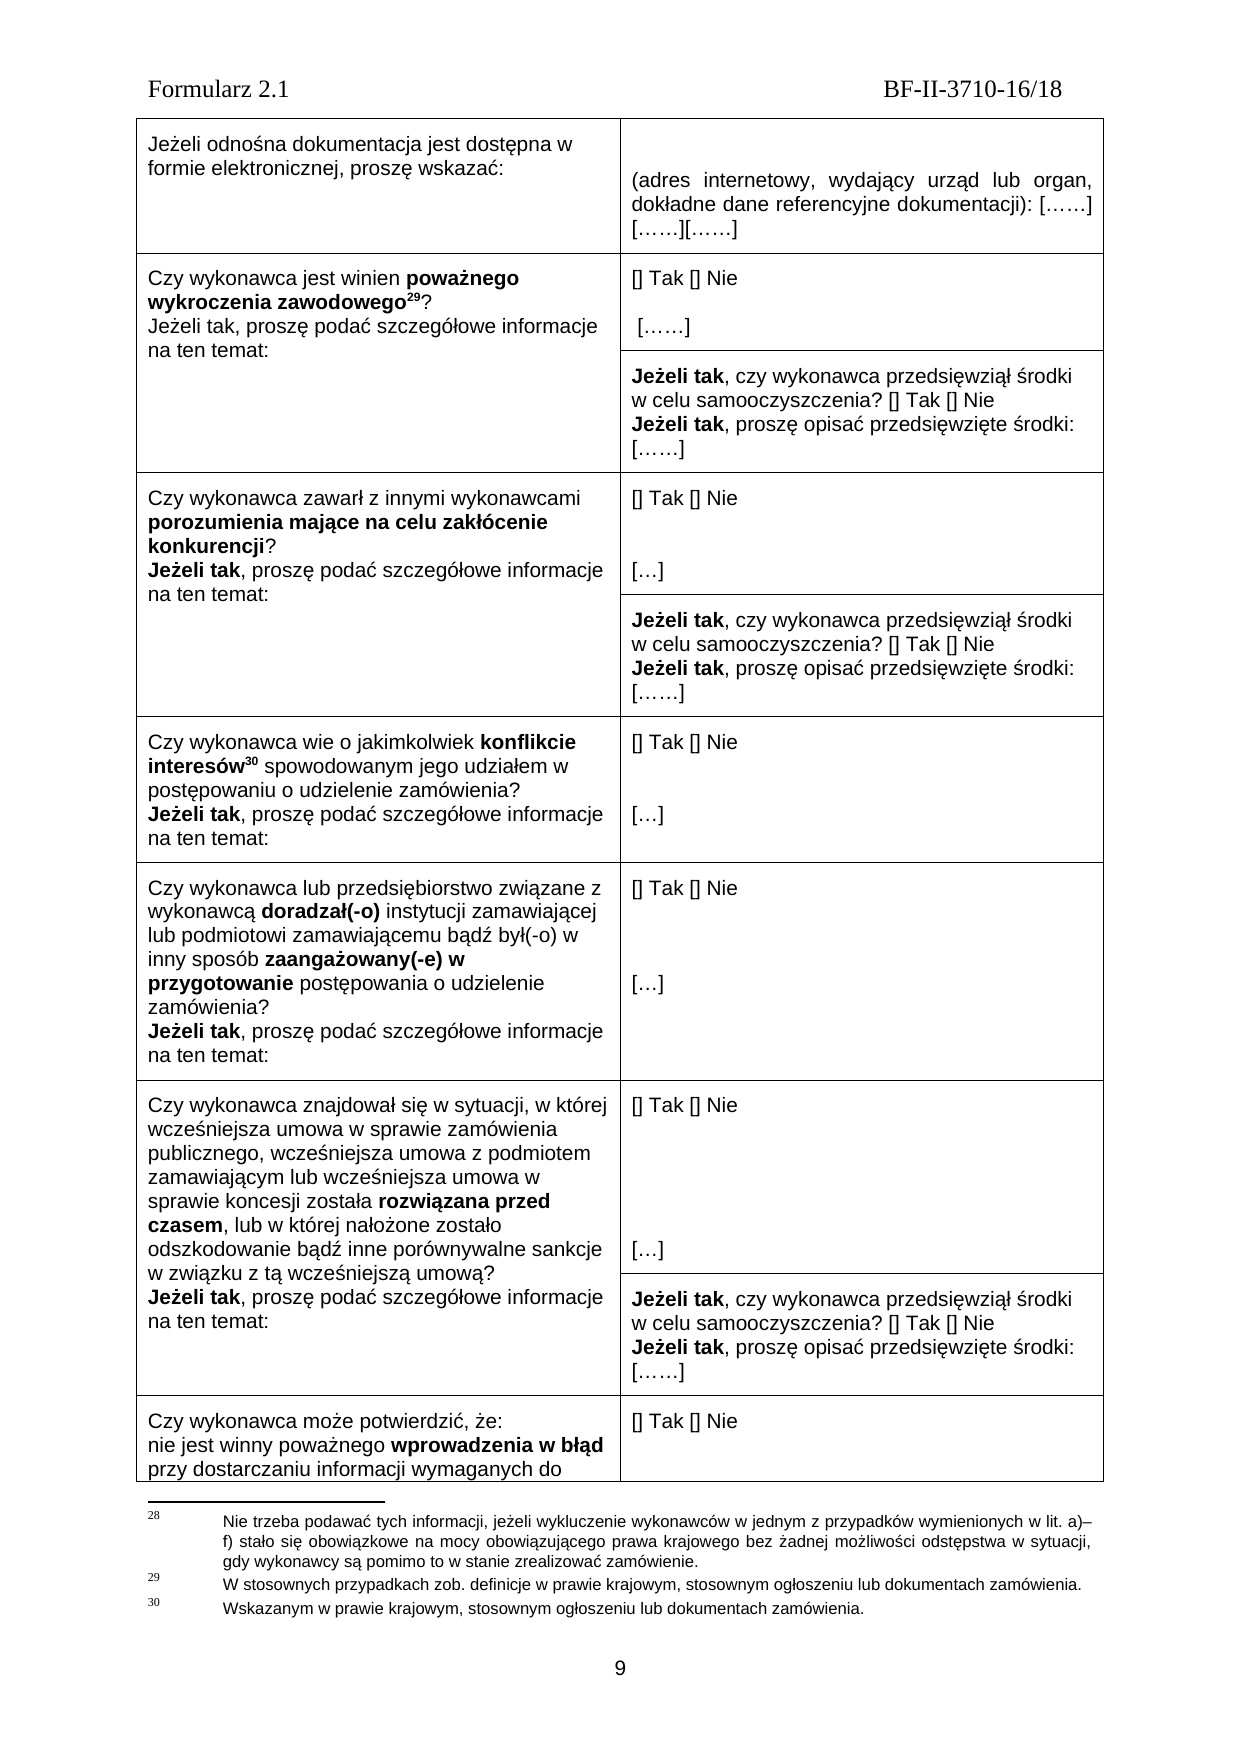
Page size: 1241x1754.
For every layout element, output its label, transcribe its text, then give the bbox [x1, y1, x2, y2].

table_cell Czy wykonawca zawarł z innymi wykonawcami porozumienia mające na celu zakłócenie konkurencji? Jeżeli tak, proszę podać szczegółowe informacje na ten temat: [137, 473, 620, 716]
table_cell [621, 119, 1103, 252]
table_cell [] Tak [] Nie [621, 1396, 1103, 1481]
table_cell Czy wykonawca wie o jakimkolwiek konflikcie interesów spowodowanym jego udziałem w postępowaniu o udzielenie zamówienia? Jeżeli tak, proszę podać szczegółowe informacje na ten temat: [137, 717, 620, 862]
table_cell [] Tak [] Nie […] [621, 473, 1103, 594]
table_cell Czy wykonawca znajdował się w sytuacji, w której wcześniejsza umowa w sprawie zamówienia publicznego, wcześniejsza umowa z podmiotem zamawiającym lub wcześniejsza umowa w sprawie koncesji została rozwiązana przed czasem, lub w której nałożone zostało odszkodowanie bądź inne porównywalne sankcje w związku z tą wcześniejszą umową? Jeżeli tak, proszę podać szczegółowe informacje na ten temat: [137, 1081, 620, 1395]
table_cell Jeżeli tak, czy wykonawca przedsięwziął środki w celu samooczyszczenia? [] Tak [] Nie Jeżeli tak, proszę opisać przedsięwzięte środki: [……] [621, 1274, 1103, 1395]
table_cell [137, 119, 620, 252]
table_cell [] Tak [] Nie [……] [621, 254, 1103, 350]
table_cell Czy wykonawca lub przedsiębiorstwo związane z wykonawcą doradzał(-o) instytucji zamawiającej lub podmiotowi zamawiającemu bądź był(-o) w inny sposób zaangażowany(-e) w przygotowanie postępowania o udzielenie zamówienia? Jeżeli tak, proszę podać szczegółowe informacje na ten temat: [137, 863, 620, 1079]
table_cell Czy wykonawca jest winien poważnego wykroczenia zawodowego? Jeżeli tak, proszę podać szczegółowe informacje na ten temat: [137, 254, 620, 472]
table_cell [] Tak [] Nie […] [621, 1081, 1103, 1273]
table_cell [] Tak [] Nie […] [621, 863, 1103, 1079]
table_cell Jeżeli tak, czy wykonawca przedsięwziął środki w celu samooczyszczenia? [] Tak [] Nie Jeżeli tak, proszę opisać przedsięwzięte środki: [……] [621, 351, 1103, 472]
table_cell Jeżeli tak, czy wykonawca przedsięwziął środki w celu samooczyszczenia? [] Tak [] Nie Jeżeli tak, proszę opisać przedsięwzięte środki: [……] [621, 595, 1103, 716]
table_cell [] Tak [] Nie […] [621, 717, 1103, 862]
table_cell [137, 1396, 620, 1481]
